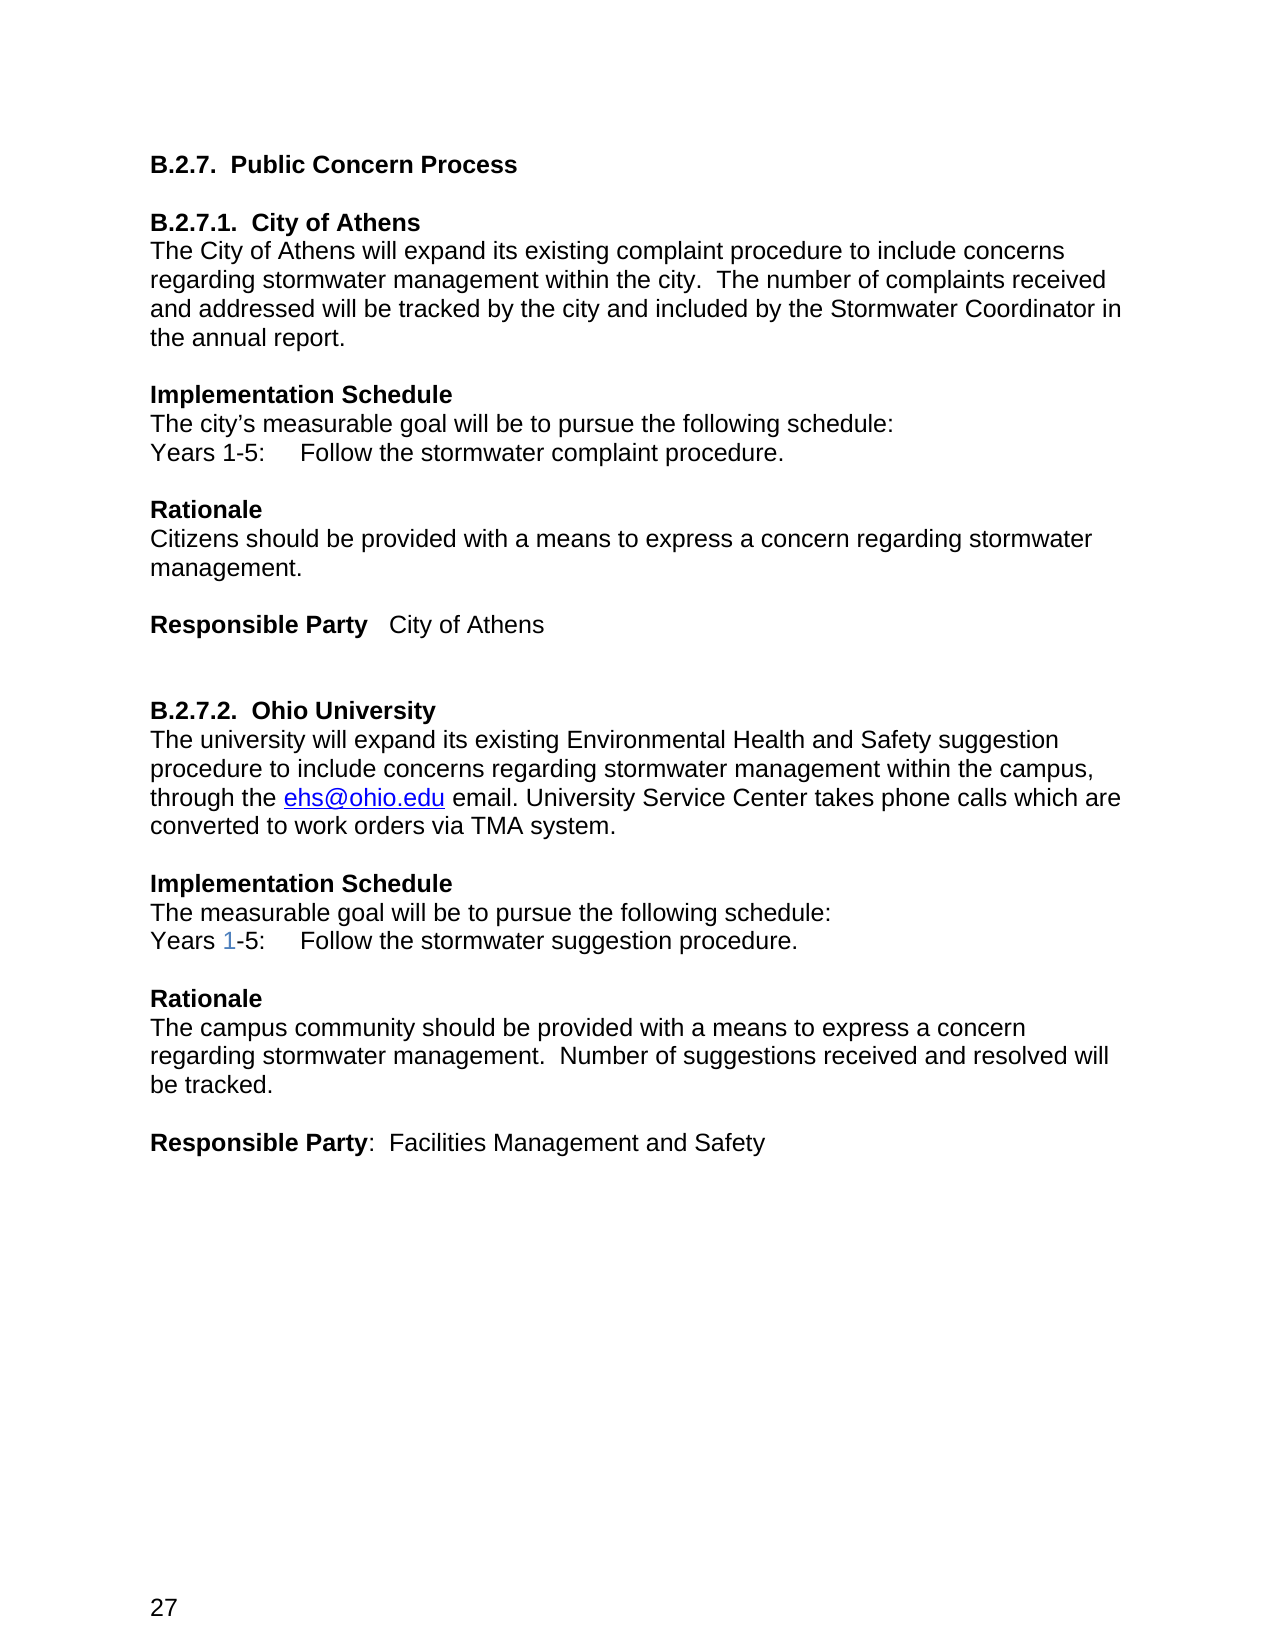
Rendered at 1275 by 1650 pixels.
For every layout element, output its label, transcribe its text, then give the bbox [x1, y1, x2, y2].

text Years 1-5: Follow the stormwater suggestion procedure. [150, 926, 1125, 955]
text Years 1-5: Follow the stormwater complaint procedure. [150, 437, 1125, 466]
text B.2.7.2. Ohio University [150, 696, 1125, 725]
text Responsible Party: Facilities Management and Safety [150, 1127, 1125, 1156]
text The measurable goal will be to pursue the following schedule: [150, 897, 1125, 926]
text The campus community should be provided with a means to express a concern regarding stormwater management. Number of suggestions received and resolved will be tracked. [150, 1012, 1125, 1099]
text The city’s measurable goal will be to pursue the following schedule: [150, 409, 1125, 437]
text B.2.7.1. City of Athens [150, 207, 1125, 236]
text The City of Athens will expand its existing complaint procedure to include concerns regarding stormwater management within the city. The number of complaints received and addressed will be tracked by the city and included by the Stormwater Coordinator in the annual report. [150, 236, 1125, 351]
text The university will expand its existing Environmental Health and Safety suggestion procedure to include concerns regarding stormwater management within the campus, through the ehs@ohio.edu email. University Service Center takes phone calls which are converted to work orders via TMA system. [150, 725, 1125, 840]
text Citizens should be provided with a means to express a concern regarding stormwater management. [150, 524, 1125, 581]
text Rationale [150, 495, 1125, 524]
text B.2.7. Public Concern Process [150, 150, 1125, 179]
text Implementation Schedule [150, 380, 1125, 409]
text Responsible Party City of Athens [150, 610, 1125, 639]
text Implementation Schedule [150, 869, 1125, 897]
text Rationale [150, 984, 1125, 1012]
